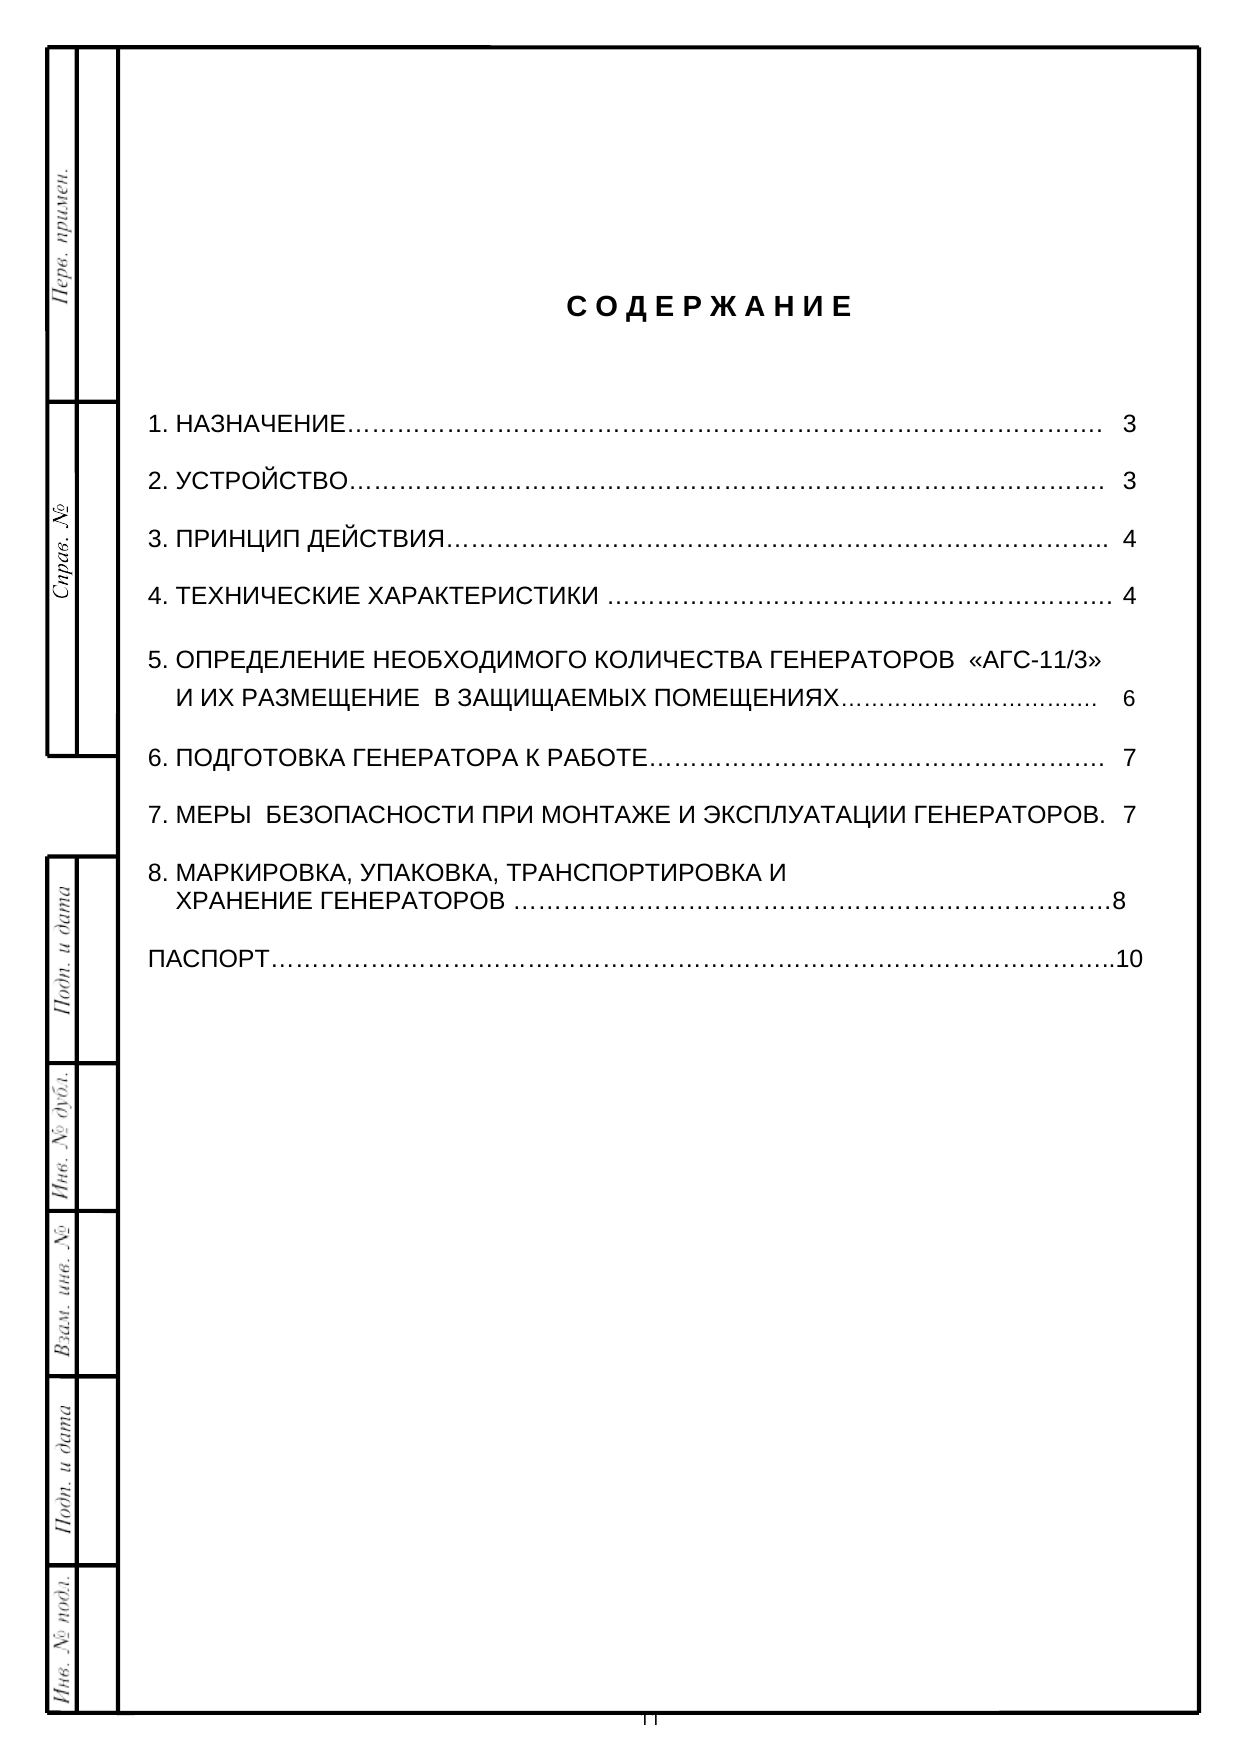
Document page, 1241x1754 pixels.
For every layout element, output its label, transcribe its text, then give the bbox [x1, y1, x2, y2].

text 3. ПРИНЦИП ДЕЙСТВИЯ…………………………………………………………………….. 4 [148, 524, 1152, 553]
text 1. НАЗНАЧЕНИЕ………………………………………………………………………………. 3 [148, 409, 1152, 438]
text ХРАНЕНИЕ ГЕНЕРАТОРОВ ………………………………………………………………8 [148, 886, 1152, 915]
text С О Д Е Р Ж А Н И Е [148, 289, 1152, 323]
text ПАСПОРТ…………….…………………………………………………………………………..10 [148, 944, 1152, 973]
text 8. МАРКИРОВКА, УПАКОВКА, ТРАНСПОРТИРОВКА И [148, 858, 1152, 886]
text 5. ОПРЕДЕЛЕНИЕ НЕОБХОДИМОГО КОЛИЧЕСТВА ГЕНЕРАТОРОВ «АГС-11/3» [148, 639, 1152, 676]
text 7. МЕРЫ БЕЗОПАСНОСТИ ПРИ МОНТАЖЕ И ЭКСПЛУАТАЦИИ ГЕНЕРАТОРОВ. 7 [148, 800, 1152, 829]
text 4. ТЕХНИЧЕСКИЕ ХАРАКТЕРИСТИКИ ……………………………………………………. 4 [148, 581, 1152, 610]
text 6. ПОДГОТОВКА ГЕНЕРАТОРА К РАБОТЕ………………………………………………. 7 [148, 743, 1152, 771]
text И ИХ РАЗМЕЩЕНИЕ В ЗАЩИЩАЕМЫХ ПОМЕЩЕНИЯХ………………………….… 6 [148, 676, 1152, 714]
text 2. УСТРОЙСТВО………………………………………………………………………………. 3 [148, 466, 1152, 495]
